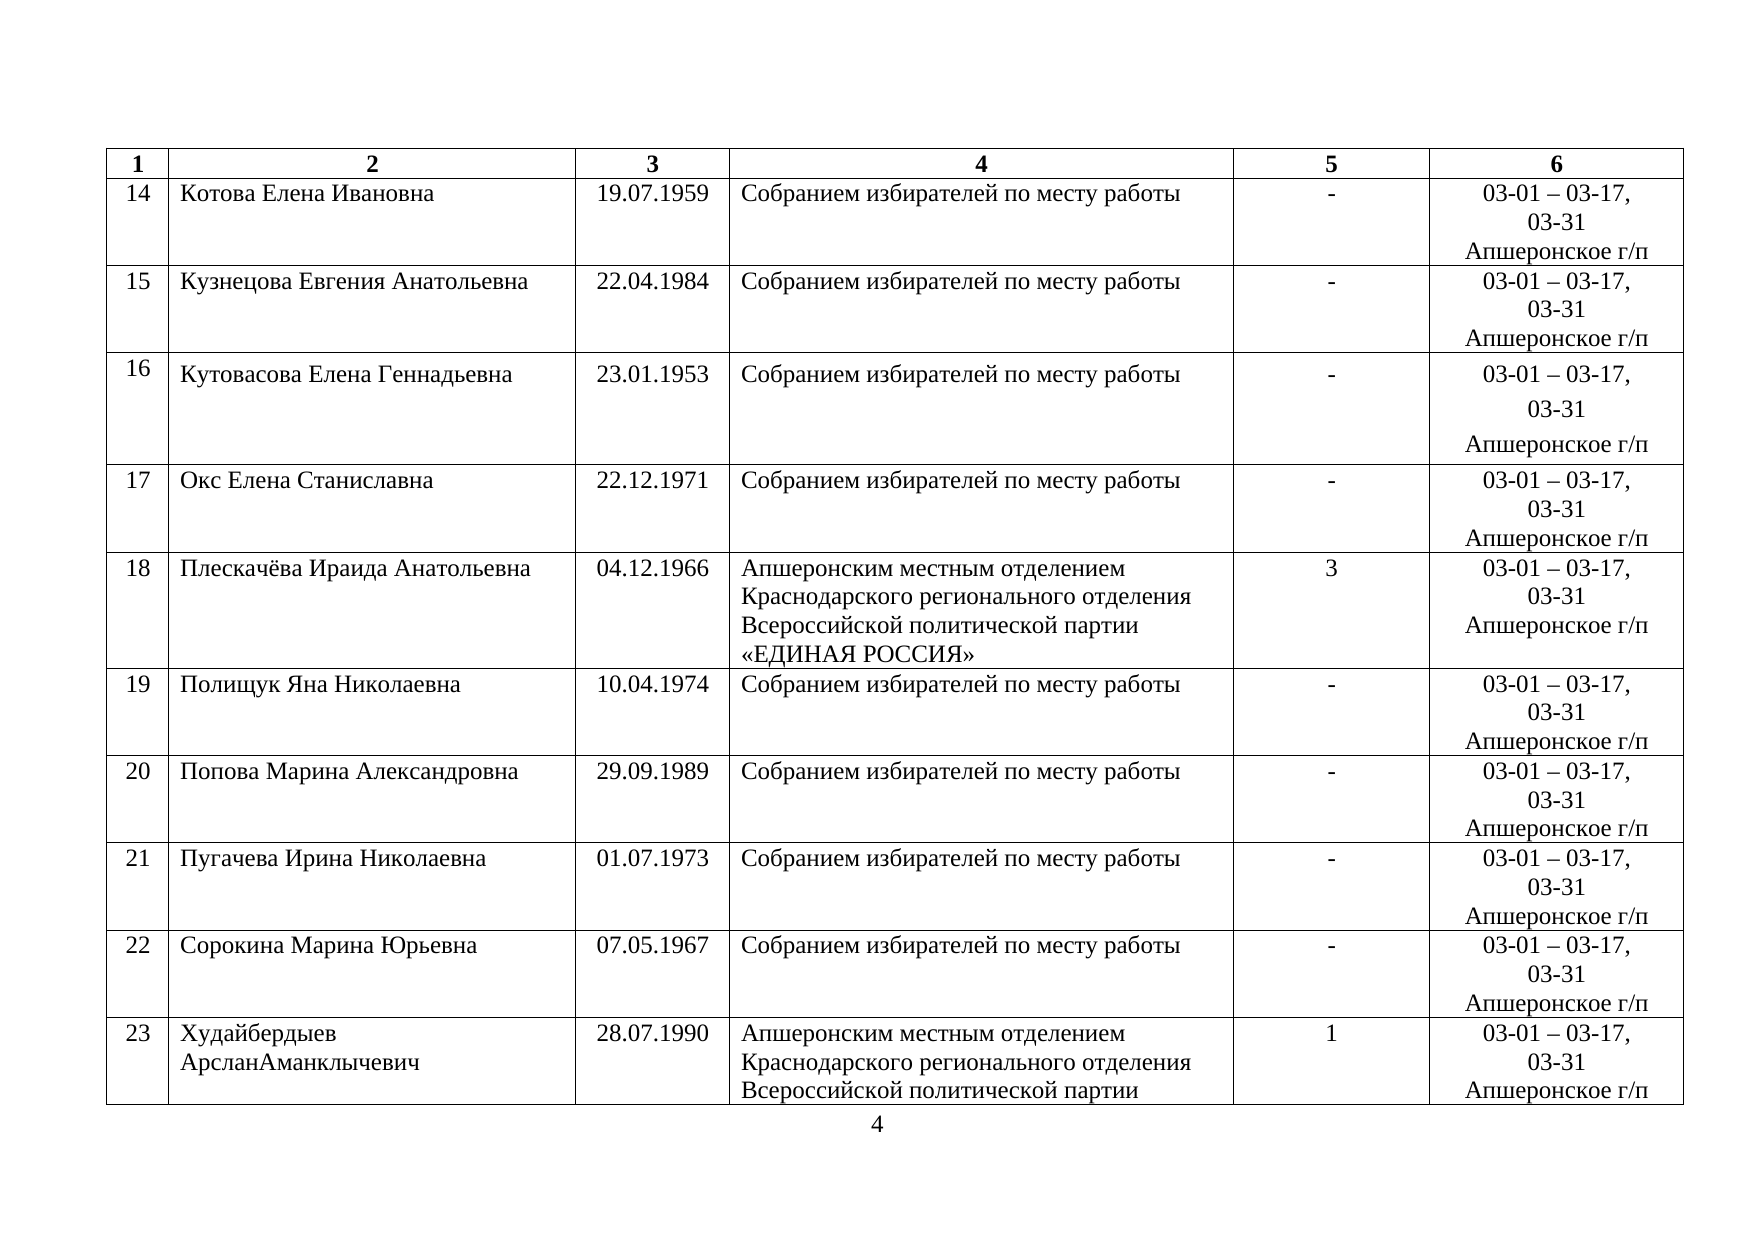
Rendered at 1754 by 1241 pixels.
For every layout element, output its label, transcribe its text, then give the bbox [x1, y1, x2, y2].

table_cell 04.12.1966 [576, 553, 729, 668]
table_cell Собранием избирателей по месту работы [730, 756, 1233, 842]
table_cell Плескачёва Ираида Анатольевна [169, 553, 575, 668]
table_cell - [1234, 179, 1429, 265]
table_cell 03-01 – 03-17, 03-31 Апшеронское г/п [1430, 465, 1683, 552]
table_cell Худайбердыев АрсланАманклычевич [169, 1018, 575, 1104]
table_cell - [1234, 756, 1429, 842]
table_cell 03-01 – 03-17, 03-31 Апшеронское г/п [1430, 179, 1683, 265]
table_cell Пугачева Ирина Николаевна [169, 843, 575, 929]
table_cell Собранием избирателей по месту работы [730, 179, 1233, 265]
table_cell 03-01 – 03-17, 03-31 Апшеронское г/п [1430, 669, 1683, 755]
table_cell Собранием избирателей по месту работы [730, 843, 1233, 929]
table_cell Котова Елена Ивановна [169, 179, 575, 265]
table_cell 5 [1234, 149, 1429, 177]
table_cell 03-01 – 03-17, 03-31 Апшеронское г/п [1430, 843, 1683, 929]
table_cell 16 [107, 353, 168, 464]
table_cell 6 [1430, 149, 1683, 177]
table_cell 03-01 – 03-17, 03-31 Апшеронское г/п [1430, 1018, 1683, 1104]
table_cell 03-01 – 03-17, 03-31 Апшеронское г/п [1430, 353, 1683, 464]
table_cell Кузнецова Евгения Анатольевна [169, 266, 575, 352]
table_cell Кутовасова Елена Геннадьевна [169, 353, 575, 464]
table_cell 03-01 – 03-17, 03-31 Апшеронское г/п [1430, 553, 1683, 668]
table_cell 10.04.1974 [576, 669, 729, 755]
table_cell Окс Елена Станиславна [169, 465, 575, 552]
table_cell 03-01 – 03-17, 03-31 Апшеронское г/п [1430, 931, 1683, 1017]
table_cell Попова Марина Александровна [169, 756, 575, 842]
table_cell 22 [107, 931, 168, 1017]
table_cell 4 [730, 149, 1233, 177]
table_cell Апшеронским местным отделением Краснодарского регионального отделения Всероссийской политической партии «ЕДИНАЯ РОССИЯ» [730, 553, 1233, 668]
table_cell 23 [107, 1018, 168, 1104]
table_cell 1 [107, 149, 168, 177]
table_cell 3 [576, 149, 729, 177]
table_cell Собранием избирателей по месту работы [730, 465, 1233, 552]
table_cell 19 [107, 669, 168, 755]
table_cell 2 [169, 149, 575, 177]
table_cell - [1234, 266, 1429, 352]
table_cell 18 [107, 553, 168, 668]
table_cell 14 [107, 179, 168, 265]
table_cell 21 [107, 843, 168, 929]
table_cell Сорокина Марина Юрьевна [169, 931, 575, 1017]
table_cell 20 [107, 756, 168, 842]
table_cell Полищук Яна Николаевна [169, 669, 575, 755]
table_cell Собранием избирателей по месту работы [730, 669, 1233, 755]
table_cell 22.12.1971 [576, 465, 729, 552]
table_cell - [1234, 465, 1429, 552]
table_cell - [1234, 931, 1429, 1017]
table_cell Апшеронским местным отделением Краснодарского регионального отделения Всероссийской политической партии [730, 1018, 1233, 1104]
table_cell - [1234, 843, 1429, 929]
table_cell 03-01 – 03-17, 03-31 Апшеронское г/п [1430, 266, 1683, 352]
table_cell 23.01.1953 [576, 353, 729, 464]
table_cell 03-01 – 03-17, 03-31 Апшеронское г/п [1430, 756, 1683, 842]
table_cell 22.04.1984 [576, 266, 729, 352]
table_cell Собранием избирателей по месту работы [730, 931, 1233, 1017]
table_cell Собранием избирателей по месту работы [730, 266, 1233, 352]
table_cell 07.05.1967 [576, 931, 729, 1017]
table_cell 15 [107, 266, 168, 352]
table_cell 01.07.1973 [576, 843, 729, 929]
table_cell 28.07.1990 [576, 1018, 729, 1104]
table_cell 19.07.1959 [576, 179, 729, 265]
table_cell 3 [1234, 553, 1429, 668]
table_cell 29.09.1989 [576, 756, 729, 842]
table_cell - [1234, 669, 1429, 755]
table_cell - [1234, 353, 1429, 464]
table_cell 1 [1234, 1018, 1429, 1104]
table_cell Собранием избирателей по месту работы [730, 353, 1233, 464]
table_cell 17 [107, 465, 168, 552]
